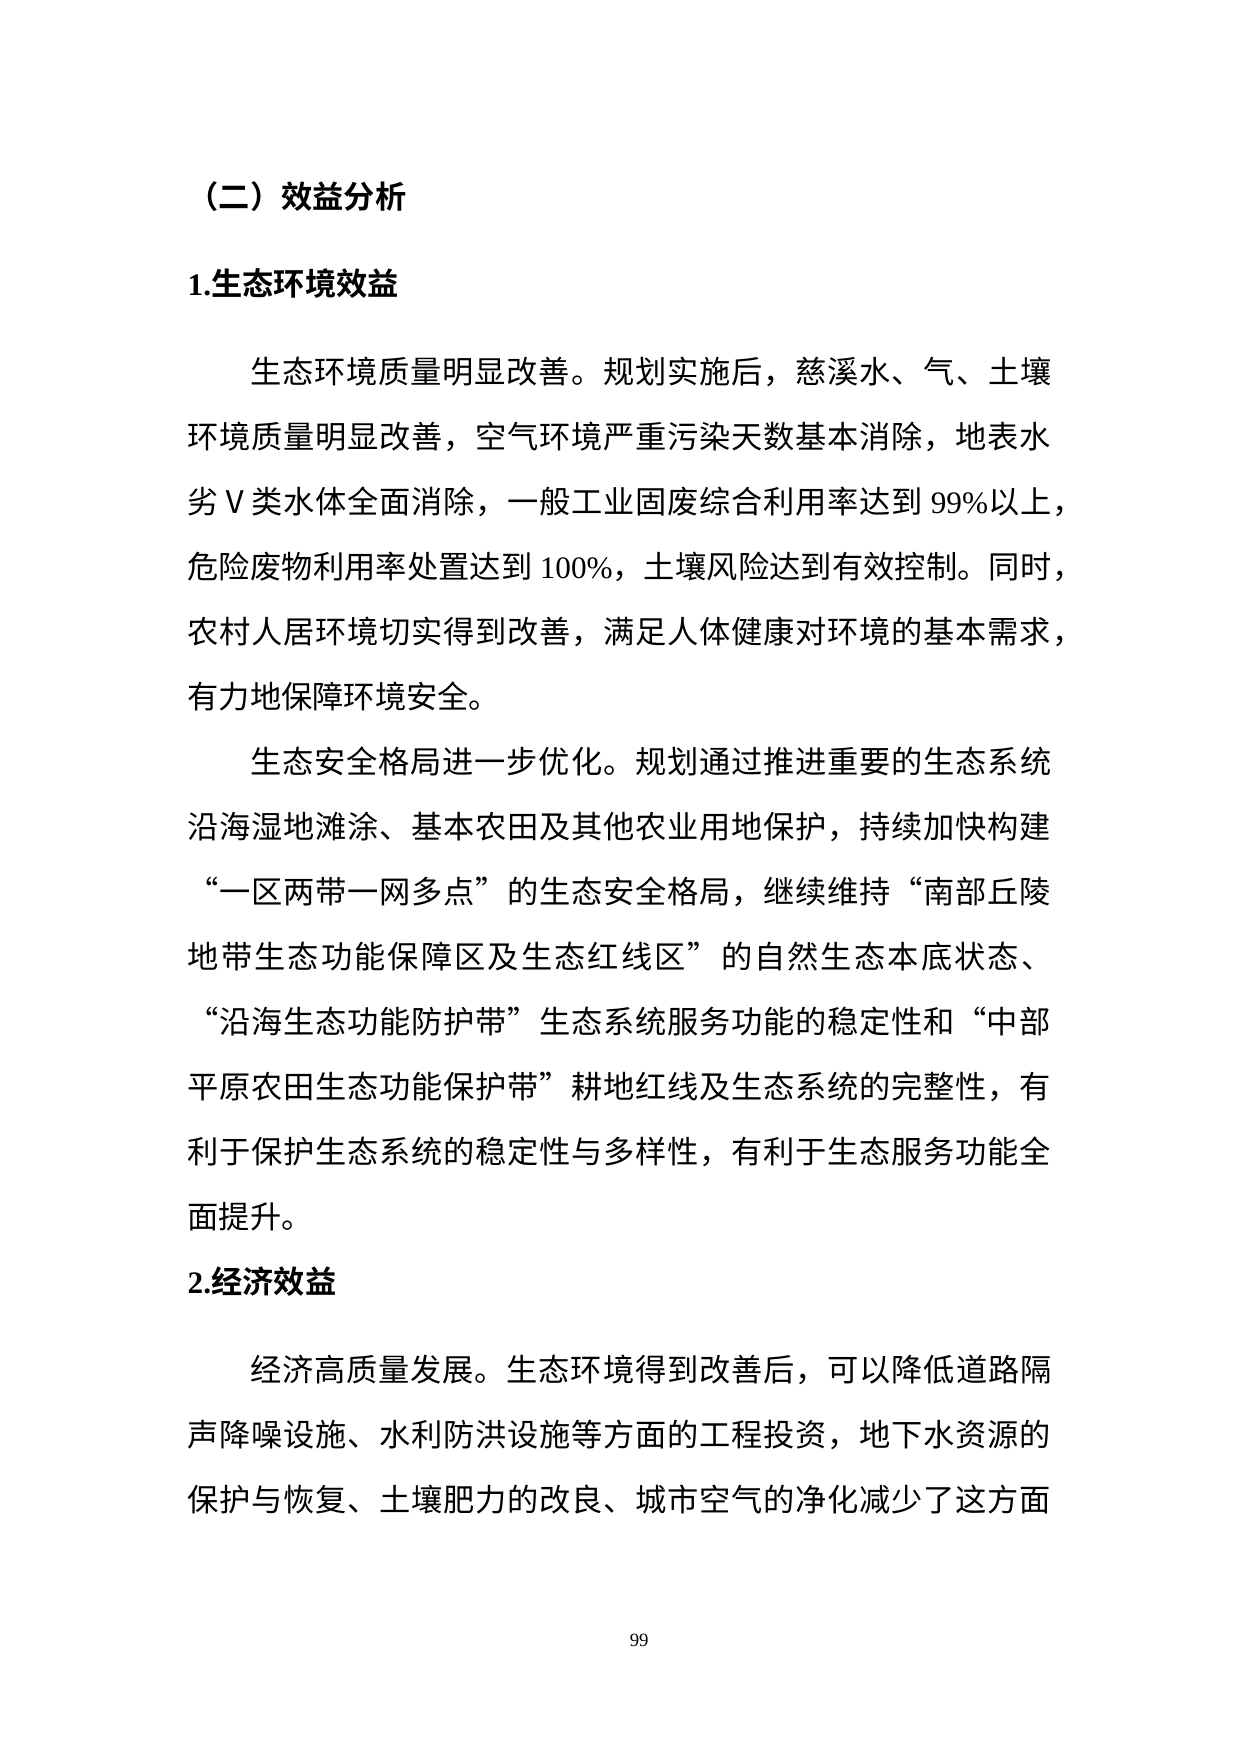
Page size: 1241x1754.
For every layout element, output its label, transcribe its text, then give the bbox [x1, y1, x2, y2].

subtitle 2.经济效益 [187, 1247, 1053, 1312]
subtitle 1.生态环境效益 [187, 249, 1053, 314]
text 生态环境质量明显改善。规划实施后，慈溪水、气、土壤环境质量明显改善，空气环境严重污染天数基本消除，地表水劣Ⅴ类水体全面消除，一般工业固废综合利用率达到99%以上，危险废物利用率处置达到100%，土壤风险达到有效控制。同时，农村人居环境切实得到改善，满足人体健康对环境的基本需求，有力地保障环境安全。 [187, 337, 1053, 727]
subtitle （二）效益分析 [187, 162, 1053, 227]
text 生态安全格局进一步优化。规划通过推进重要的生态系统、沿海湿地滩涂、基本农田及其他农业用地保护，持续加快构建“一区两带一网多点”的生态安全格局，继续维持“南部丘陵地带生态功能保障区及生态红线区”的自然生态本底状态、“沿海生态功能防护带”生态系统服务功能的稳定性和“中部平原农田生态功能保护带”耕地红线及生态系统的完整性，有利于保护生态系统的稳定性与多样性，有利于生态服务功能全面提升。 [187, 727, 1053, 1247]
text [187, 1335, 1053, 1530]
